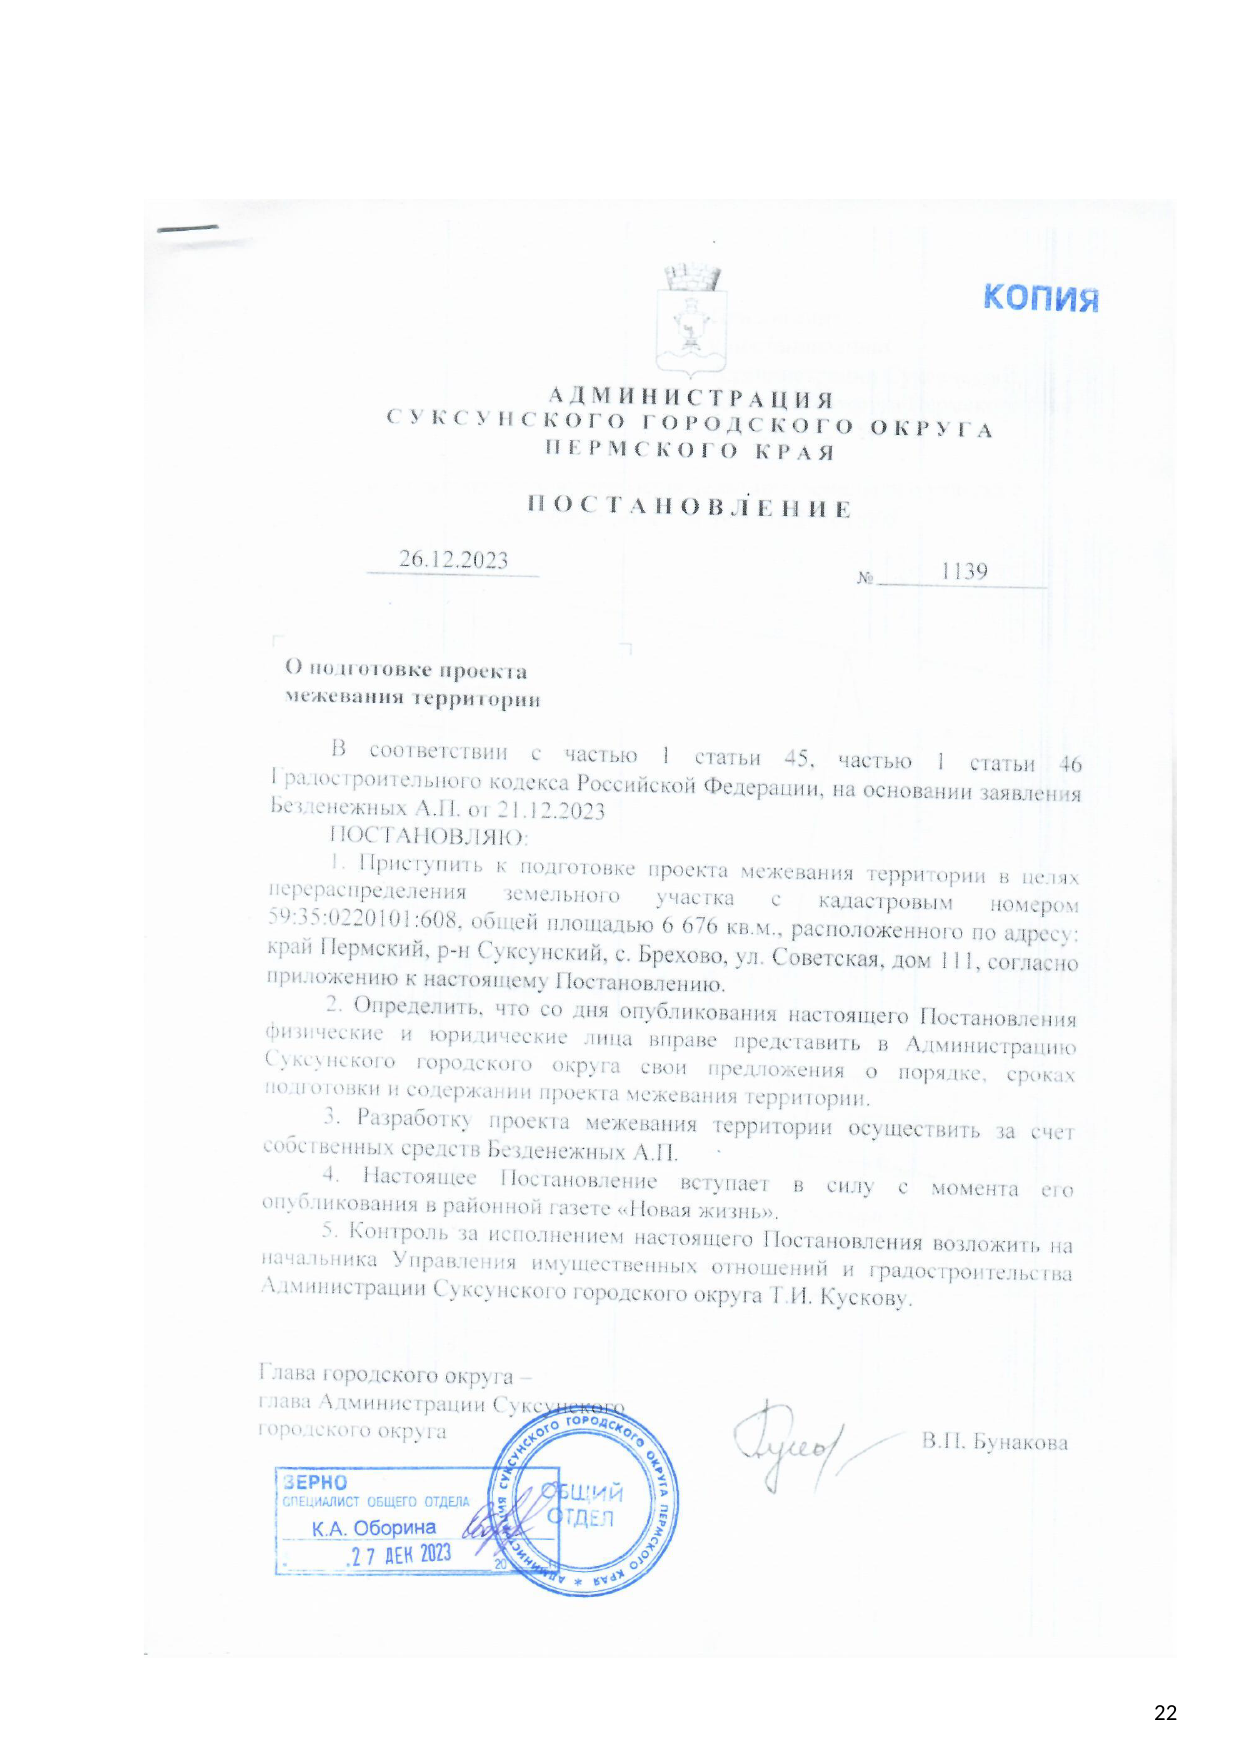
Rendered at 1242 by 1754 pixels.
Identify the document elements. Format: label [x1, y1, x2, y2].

picture [143, 198, 1178, 1658]
